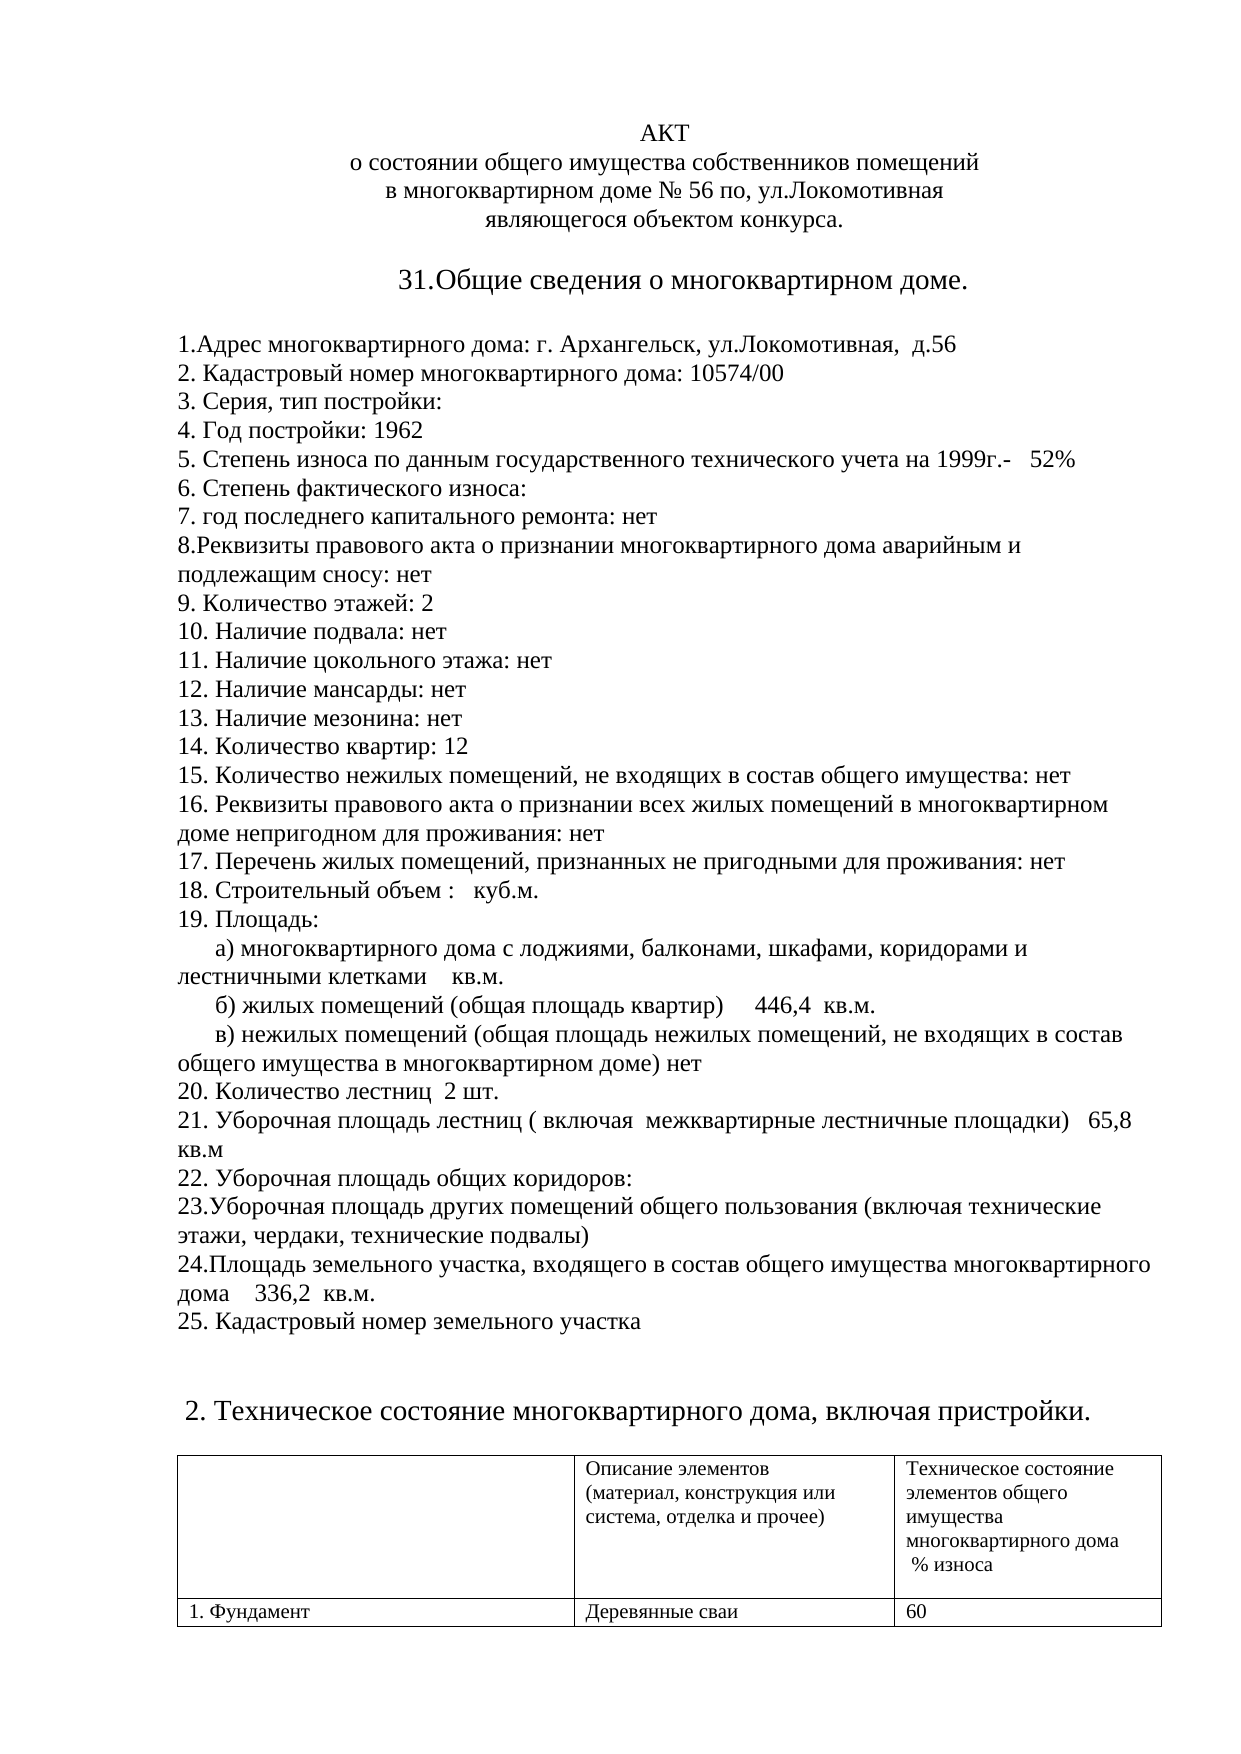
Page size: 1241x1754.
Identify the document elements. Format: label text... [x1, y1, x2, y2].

text 6. Степень фактического износа: [177, 473, 1152, 501]
text 13. Наличие мезонина: нет [177, 703, 1152, 731]
text 21. Уборочная площадь лестниц ( включая межквартирные лестничные площадки) 65,8 кв.м [177, 1105, 1152, 1163]
table_header Техническое состояние элементов общего имущества многоквартирного дома % износа [895, 1456, 1161, 1598]
text 9. Количество этажей: 2 [177, 588, 1152, 616]
text 14. Количество квартир: 12 [177, 731, 1152, 760]
text 2. Техническое состояние многоквартирного дома, включая пристройки. [177, 1393, 1152, 1426]
table_cell Деревянные сваи [575, 1599, 894, 1626]
text 15. Количество нежилых помещений, не входящих в состав общего имущества: нет [177, 760, 1152, 789]
table_header Описание элементов (материал, конструкция или система, отделка и прочее) [575, 1456, 894, 1598]
text 11. Наличие цокольного этажа: нет [177, 645, 1152, 674]
text 25. Кадастровый номер земельного участка [177, 1306, 1152, 1335]
text 20. Количество лестниц 2 шт. [177, 1076, 1152, 1105]
text 4. Год постройки: 1962 [177, 415, 1152, 444]
text 17. Перечень жилых помещений, признанных не пригодными для проживания: нет [177, 846, 1152, 875]
text о состоянии общего имущества собственников помещений [177, 147, 1152, 176]
text АКТ [177, 118, 1152, 147]
text 19. Площадь: [177, 904, 1152, 933]
text в многоквартирном доме № 56 по, ул.Локомотивная [177, 176, 1152, 204]
text б) жилых помещений (общая площадь квартир) 446,4 кв.м. [177, 990, 1152, 1019]
text 3. Серия, тип постройки: [177, 386, 1152, 415]
text 12. Наличие мансарды: нет [177, 674, 1152, 703]
text 23.Уборочная площадь других помещений общего пользования (включая технические этажи, чердаки, технические подвалы) [177, 1191, 1152, 1249]
text являющегося объектом конкурса. [177, 204, 1152, 233]
text 7. год последнего капитального ремонта: нет [177, 501, 1152, 530]
text 5. Степень износа по данным государственного технического учета на 1999г.- 52% [177, 444, 1152, 473]
text в) нежилых помещений (общая площадь нежилых помещений, не входящих в состав общего имущества в многоквартирном доме) нет [177, 1019, 1152, 1076]
text 2. Кадастровый номер многоквартирного дома: 10574/00 [177, 358, 1152, 386]
text 1.Адрес многоквартирного дома: г. Архангельск, ул.Локомотивная, д.56 [177, 329, 1152, 358]
text 8.Реквизиты правового акта о признании многоквартирного дома аварийным и подлежащим сносу: нет [177, 530, 1152, 588]
text 22. Уборочная площадь общих коридоров: [177, 1163, 1152, 1191]
table_cell 60 [895, 1599, 1161, 1626]
list Общие сведения о многоквартирном доме. [215, 262, 1152, 295]
text 10. Наличие подвала: нет [177, 616, 1152, 645]
table_cell 1. Фундамент [178, 1599, 574, 1626]
text 18. Строительный объем : куб.м. [177, 875, 1152, 904]
text а) многоквартирного дома с лоджиями, балконами, шкафами, коридорами и лестничными клетками кв.м. [177, 933, 1152, 990]
text 16. Реквизиты правового акта о признании всех жилых помещений в многоквартирном доме непригодном для проживания: нет [177, 789, 1152, 846]
table_header [178, 1456, 574, 1598]
text 24.Площадь земельного участка, входящего в состав общего имущества многоквартирного дома 336,2 кв.м. [177, 1249, 1152, 1306]
